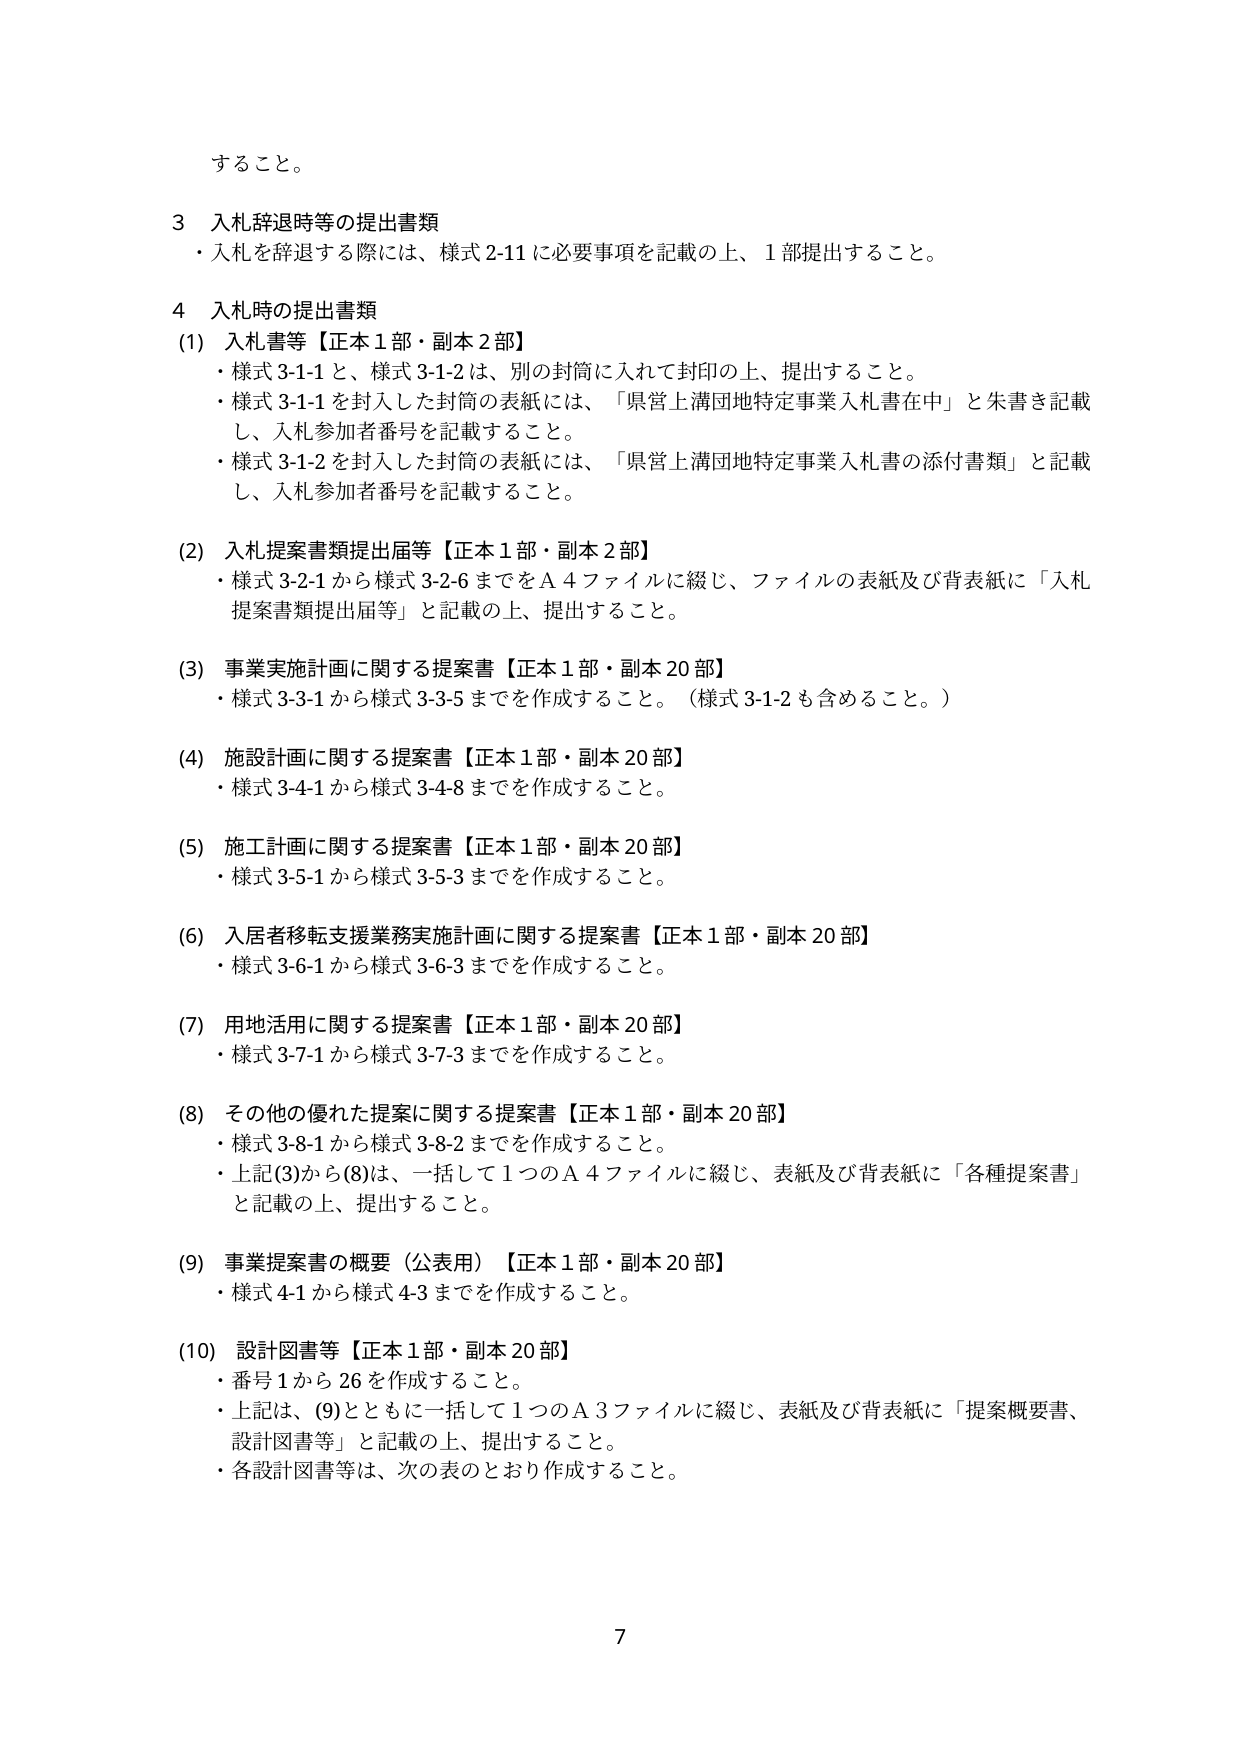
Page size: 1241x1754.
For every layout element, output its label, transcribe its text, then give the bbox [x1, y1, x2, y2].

text (10) 設計図書等【正本１部・副本20部】 [179, 1334, 1092, 1365]
text ・様式3-1-2を封入した封筒の表紙には、「県営上溝団地特定事業入札書の添付書類」と記載し、入札参加者番号を記載すること。 [210, 445, 1092, 505]
text ・上記(3)から(8)は、一括して１つのＡ４ファイルに綴じ、表紙及び背表紙に「各種提案書」と記載の上、提出すること。 [210, 1157, 1092, 1217]
text ・様式3-3-1から様式3-3-5までを作成すること。（様式3-1-2も含めること。） [210, 683, 1092, 713]
text ３ 入札辞退時等の提出書類 [148, 206, 1092, 236]
text ・様式3-1-1を封入した封筒の表紙には、「県営上溝団地特定事業入札書在中」と朱書き記載し、入札参加者番号を記載すること。 [210, 385, 1092, 445]
text ・様式3-8-1から様式3-8-2までを作成すること。 [210, 1127, 1092, 1157]
text (2) 入札提案書類提出届等【正本１部・副本2部】 [179, 534, 1092, 564]
text (6) 入居者移転支援業務実施計画に関する提案書【正本１部・副本20部】 [179, 919, 1092, 949]
text ・様式3-6-1から様式3-6-3までを作成すること。 [210, 949, 1092, 979]
text (8) その他の優れた提案に関する提案書【正本１部・副本20部】 [179, 1097, 1092, 1127]
text ・入札を辞退する際には、様式2-11に必要事項を記載の上、１部提出すること。 [189, 236, 1092, 266]
text (9) 事業提案書の概要（公表用）【正本１部・副本20部】 [179, 1246, 1092, 1276]
text (1) 入札書等【正本１部・副本2部】 [179, 325, 1092, 355]
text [189, 148, 1092, 178]
text (4) 施設計画に関する提案書【正本１部・副本20部】 [179, 741, 1092, 772]
text ・様式3-1-1と、様式3-1-2は、別の封筒に入れて封印の上、提出すること。 [210, 355, 1092, 385]
text ・様式3-4-1から様式3-4-8までを作成すること。 [210, 772, 1092, 802]
text ・様式3-7-1から様式3-7-3までを作成すること。 [210, 1038, 1092, 1068]
text (3) 事業実施計画に関する提案書【正本１部・副本20部】 [179, 653, 1092, 683]
text ・様式3-2-1から様式3-2-6までをＡ４ファイルに綴じ、ファイルの表紙及び背表紙に「入札提案書類提出届等」と記載の上、提出すること。 [210, 564, 1092, 624]
text ・各設計図書等は、次の表のとおり作成すること。 [210, 1455, 1092, 1485]
text (5) 施工計画に関する提案書【正本１部・副本20部】 [179, 830, 1092, 861]
text ・様式3-5-1から様式3-5-3までを作成すること。 [210, 861, 1092, 891]
text ４ 入札時の提出書類 [148, 295, 1092, 325]
text ・様式4-1から様式4-3までを作成すること。 [210, 1276, 1092, 1306]
text ・上記は、(9)とともに一括して１つのＡ３ファイルに綴じ、表紙及び背表紙に「提案概要書、設計図書等」と記載の上、提出すること。 [210, 1395, 1092, 1455]
text ・番号1から26を作成すること。 [210, 1365, 1092, 1395]
text (7) 用地活用に関する提案書【正本１部・副本20部】 [179, 1008, 1092, 1038]
